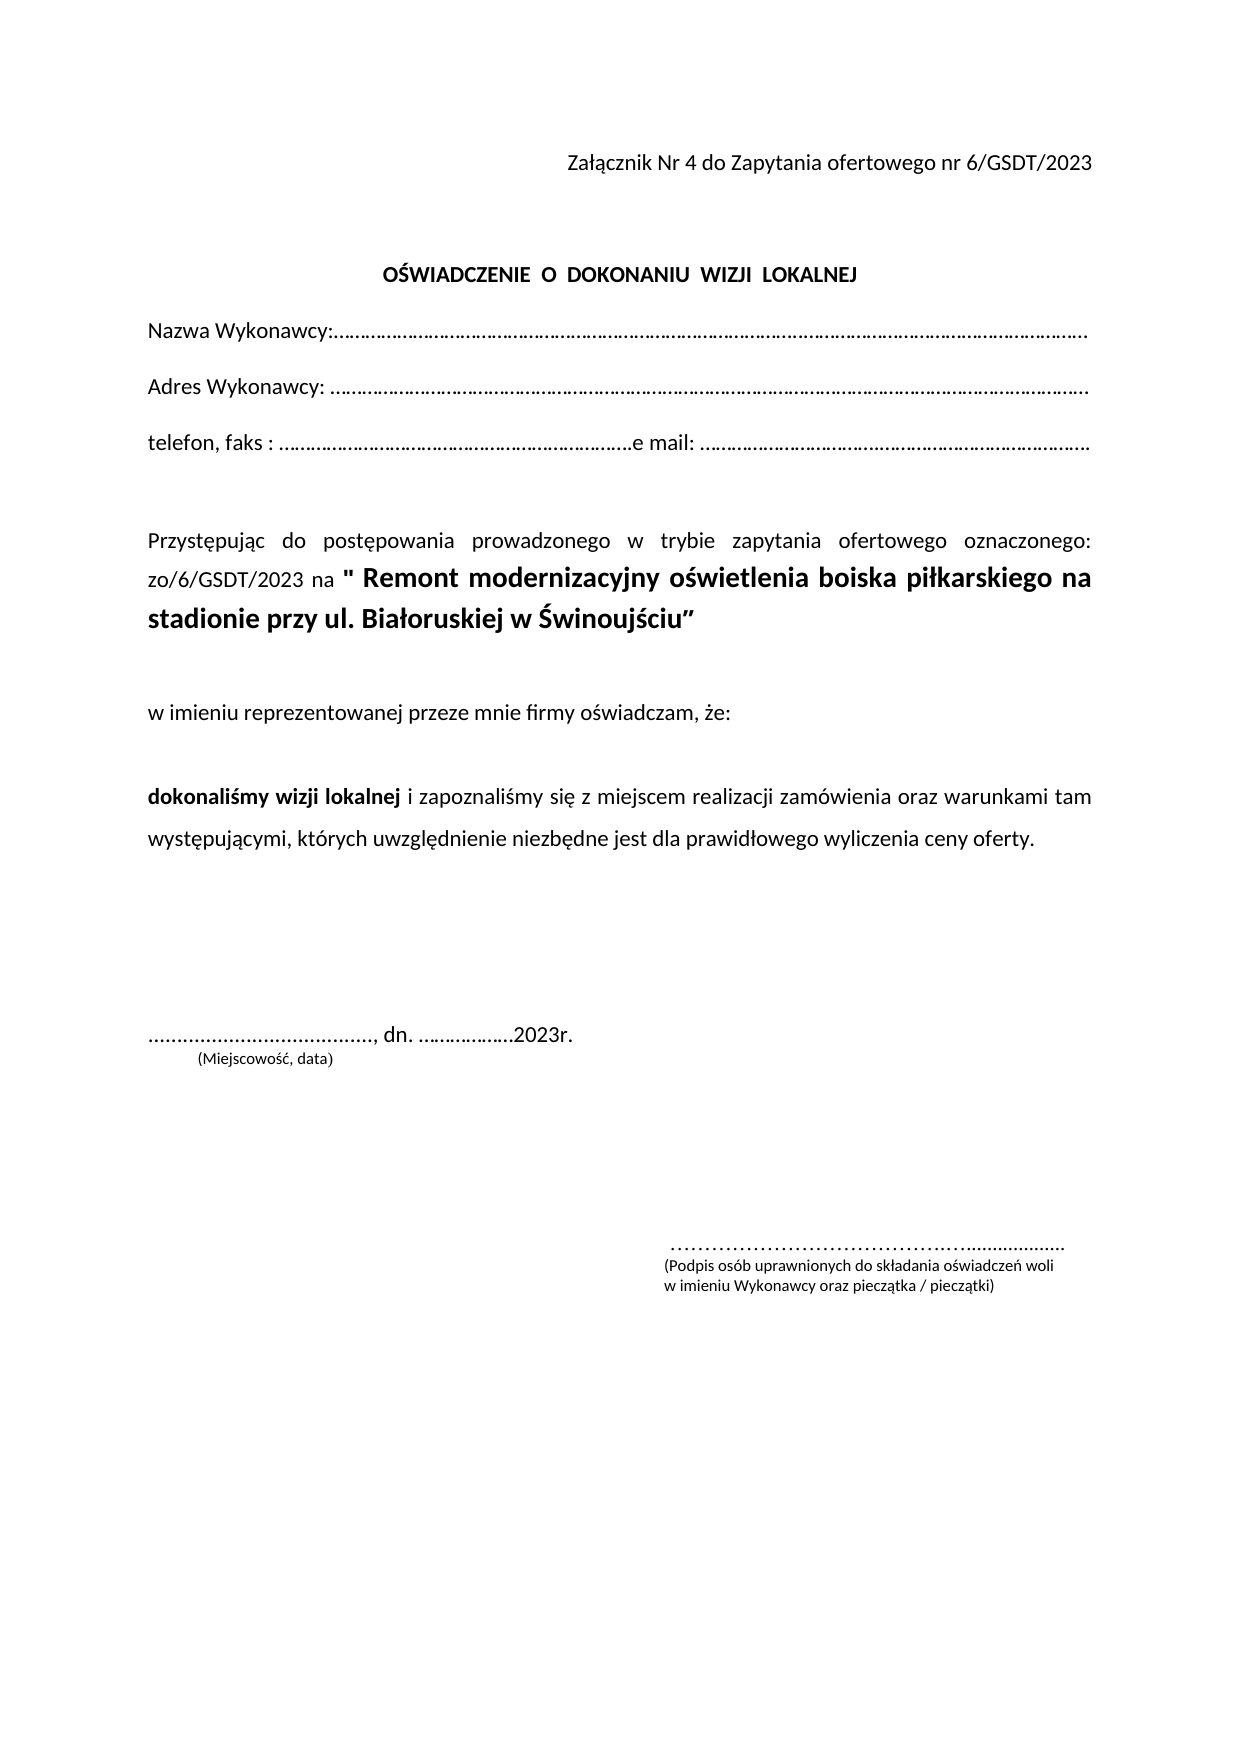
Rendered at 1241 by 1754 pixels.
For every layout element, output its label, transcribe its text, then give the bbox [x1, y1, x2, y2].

text dokonaliśmy wizji lokalnej i zapoznaliśmy się z miejscem realizacji zamówienia oraz warunkami tam występującymi, których uwzględnienie niezbędne jest dla prawidłowego wyliczenia ceny oferty. [148, 782, 1093, 852]
text w imieniu reprezentowanej przeze mnie firmy oświadczam, że: [148, 698, 1093, 726]
text (Miejscowość, data) [148, 1048, 1093, 1068]
text Przystępując do postępowania prowadzonego w trybie zapytania ofertowego oznaczonego: zo/6/GSDT/2023 na " Remont modernizacyjny oświetlenia boiska piłkarskiego na stadionie przy ul. Białoruskiej w Świnoujściu” [148, 526, 1093, 636]
text OŚWIADCZENIE O DOKONANIU WIZJI LOKALNEJ [148, 260, 1093, 288]
text Adres Wykonawcy: ……………………………………………………………………………………………………………………………… [148, 372, 1093, 400]
text Nazwa Wykonawcy:……………………………………………………………………………..……………………………………………… [148, 316, 1093, 344]
text (Podpis osób uprawnionych do składania oświadczeń woli w imieniu Wykonawcy oraz pieczątka / pieczątki) [664, 1255, 1093, 1295]
text ......................................., dn. ………………2023r. [148, 1020, 1093, 1048]
text Załącznik Nr 4 do Zapytania ofertowego nr 6/GSDT/2023 [148, 148, 1093, 176]
text ………………………………….…................... [590, 1231, 1093, 1255]
text telefon, faks : ………………………………………………………….e mail: …………………………….…………………………………. [148, 428, 1093, 456]
